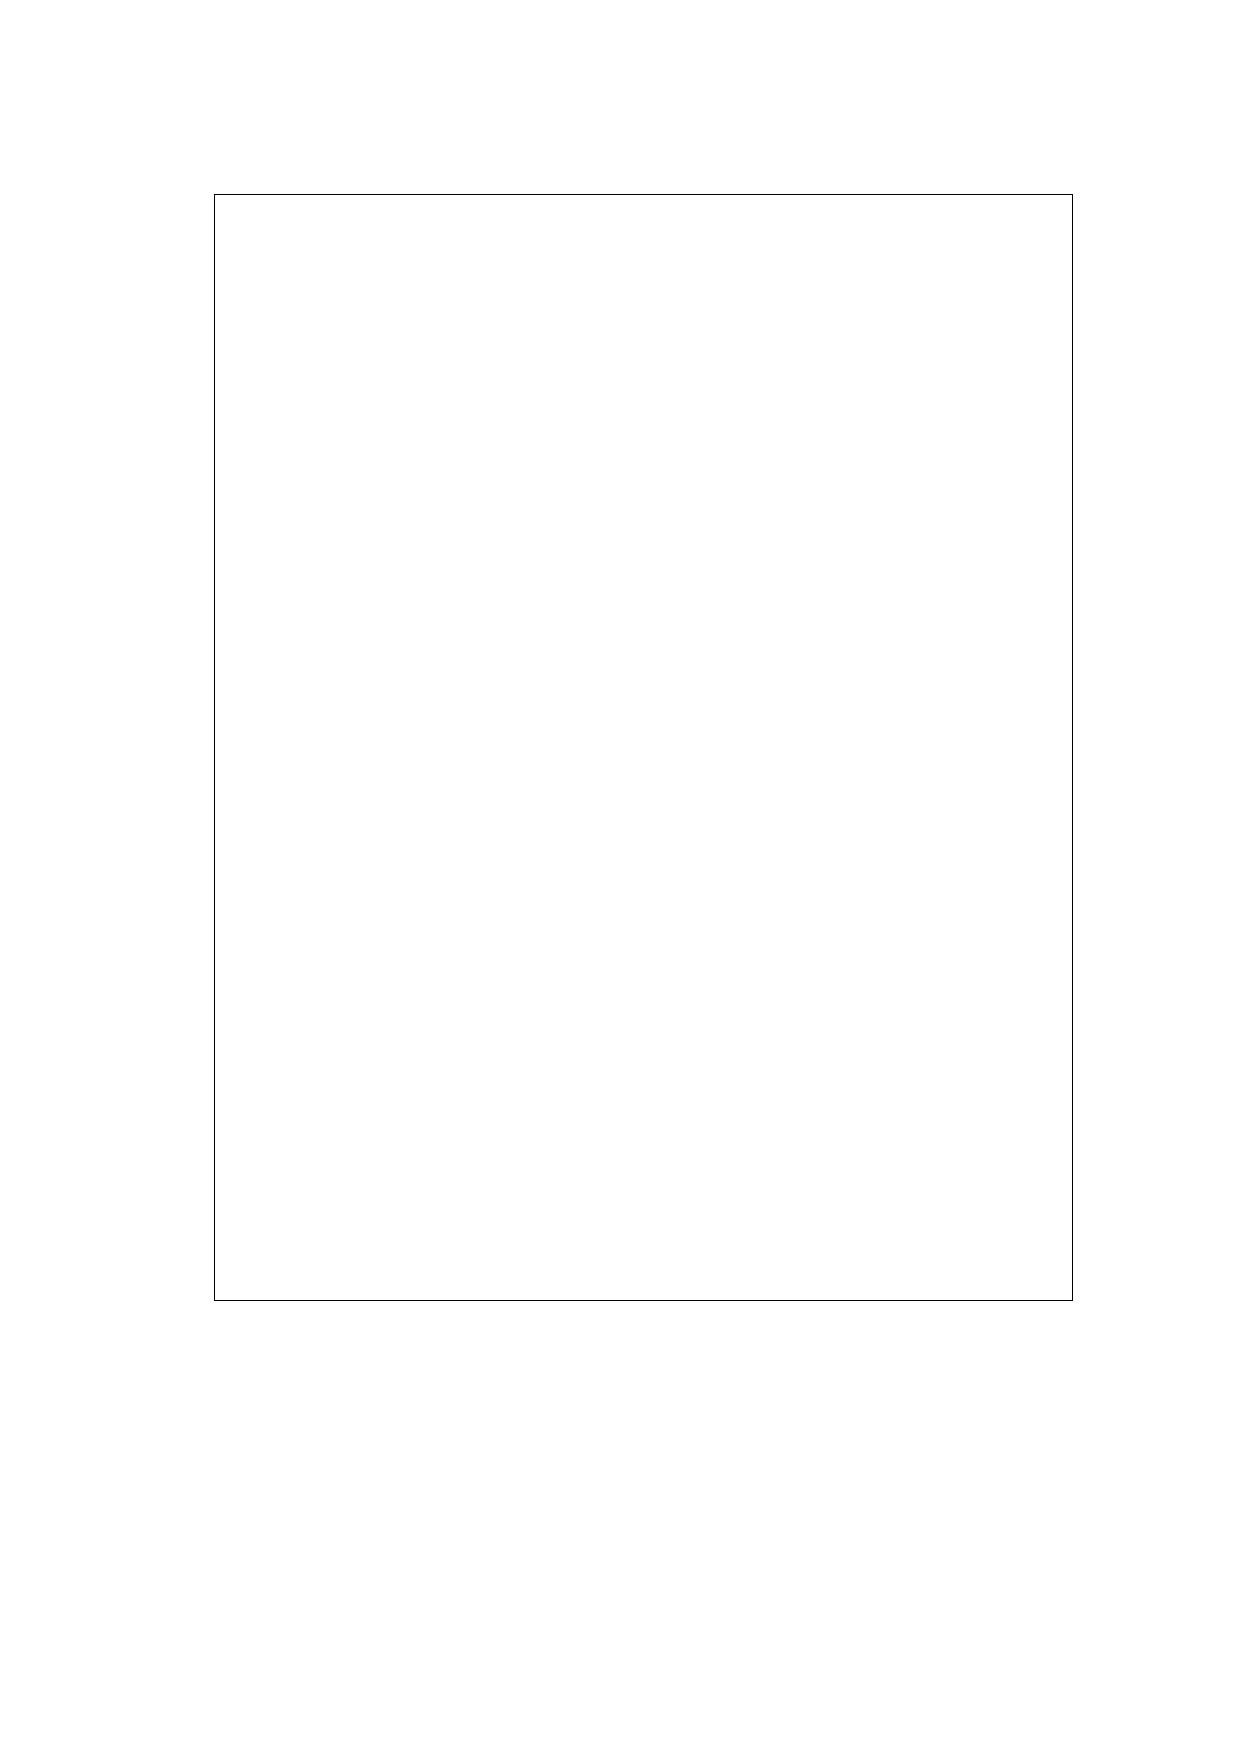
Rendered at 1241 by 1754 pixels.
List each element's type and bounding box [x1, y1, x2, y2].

table_header [215, 195, 1072, 1300]
